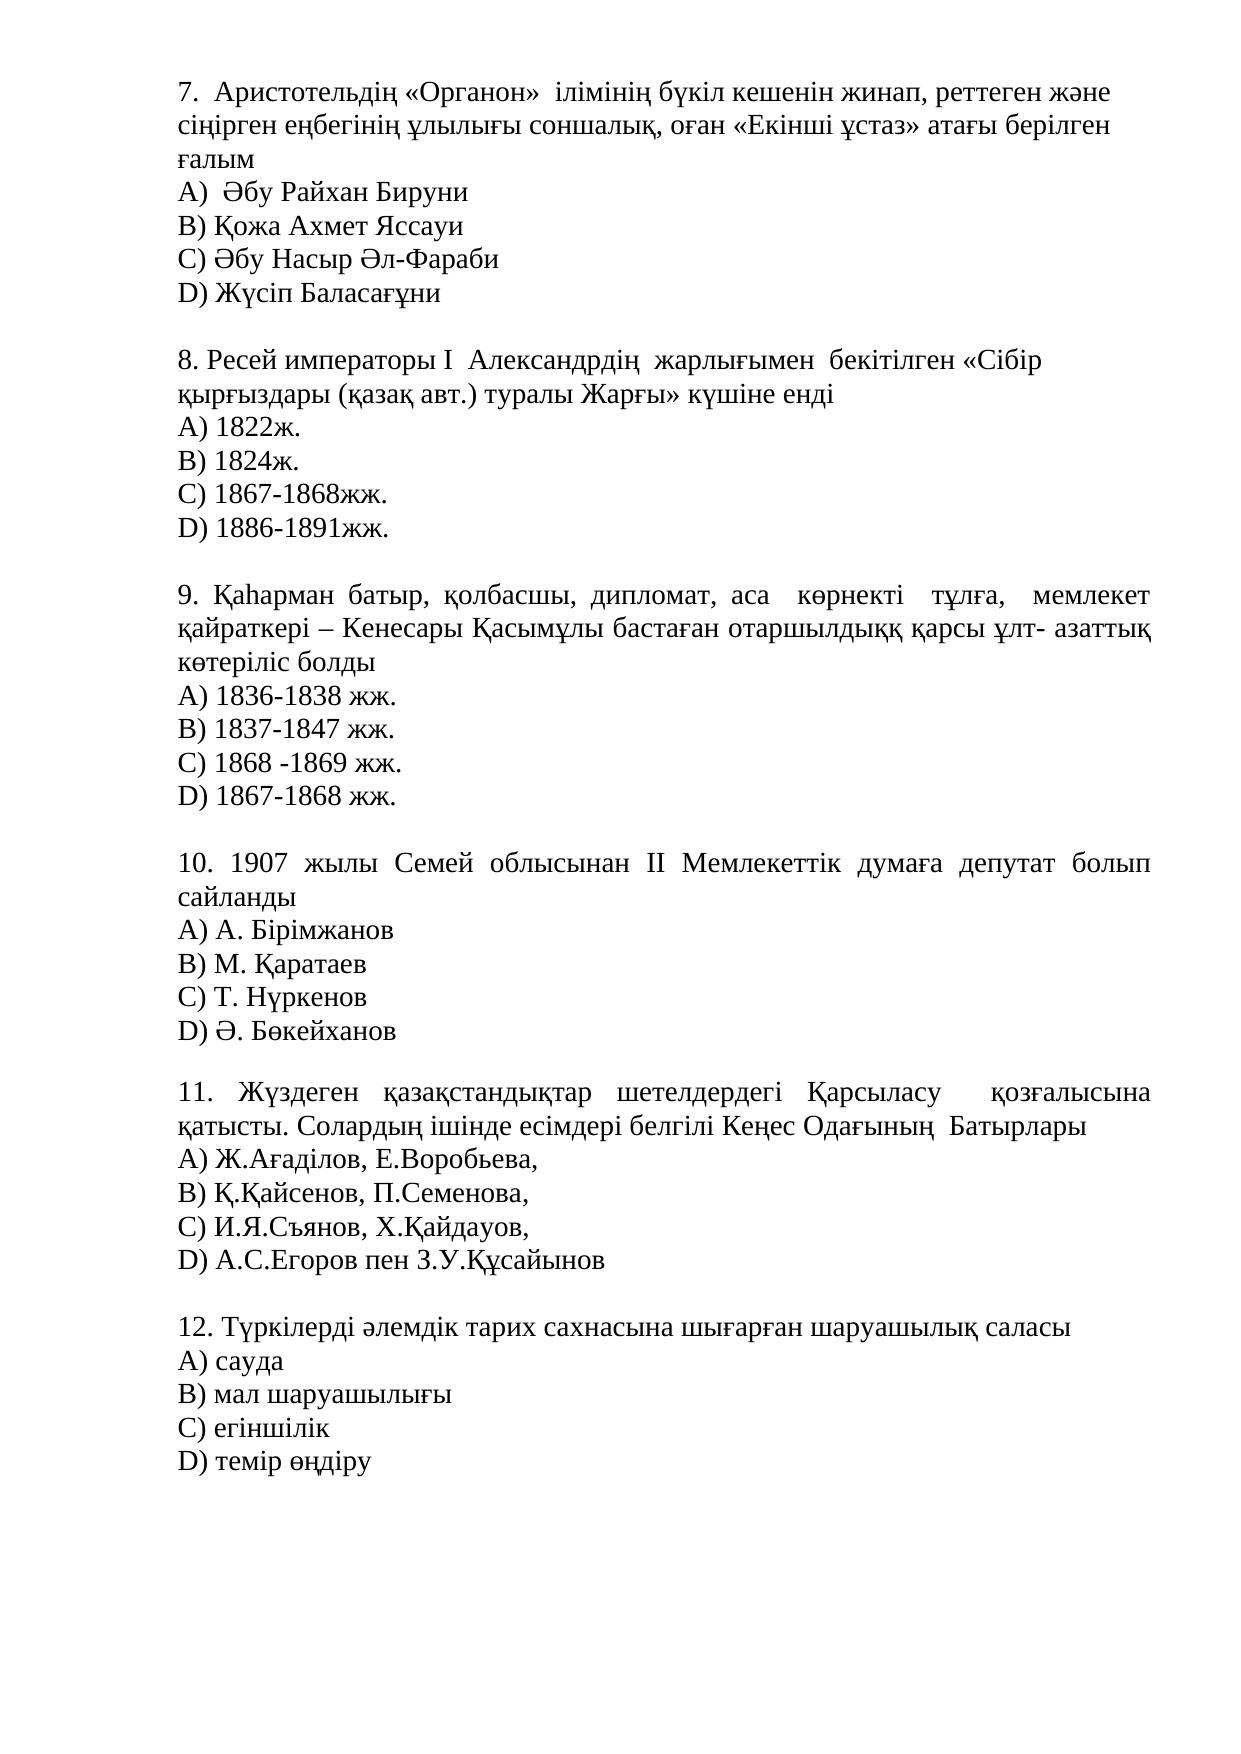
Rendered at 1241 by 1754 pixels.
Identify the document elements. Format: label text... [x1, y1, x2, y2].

text А) сауда [177, 1343, 1152, 1376]
text А) Әбу Райхан Бируни [177, 174, 1152, 208]
text 8. Ресей императоры I Александрдiң жарлығымен бекiтiлген «Сiбiр қырғыздары (қазақ авт.) туралы Жарғы» күшiне ендi [177, 342, 1152, 409]
text А) А. Бірімжанов [177, 912, 1152, 946]
text В) Қожа Ахмет Яссауи [177, 208, 1152, 242]
text 7. Аристотельдің «Органон» ілімінің бүкіл кешенін жинап, реттеген және сіңірген еңбегінің ұлылығы соншалық, оған «Екінші ұстаз» атағы берілген ғалым [177, 74, 1152, 174]
text D) темiр өңдiру [177, 1443, 1152, 1477]
text C) Т. Нүркенов [177, 979, 1152, 1013]
text 9. Қаһарман батыр, қолбасшы, дипломат, аса көрнектi тұлға, мемлекет қайраткерi – Кенесары Қасымұлы бастаған отаршылдыққ қарсы ұлт- азаттық көтеріліс болды [177, 577, 1152, 678]
text D) 1886-1891жж. [177, 510, 1152, 543]
text А) Ж.Ағадiлов, Е.Воробьева, [177, 1142, 1152, 1175]
text В) 1824ж. [177, 443, 1152, 476]
text 12. Түркілерді әлемдiк тарих сахнасына шығарған шаруашылық саласы [177, 1309, 1152, 1343]
text В) М. Қаратаев [177, 946, 1152, 979]
text В) Қ.Қайсенов, П.Семенова, [177, 1175, 1152, 1209]
text D) Ә. Бөкейханов [177, 1013, 1152, 1047]
text 10. 1907 жылы Семей облысынан ІІ Мемлекеттік думаға депутат болып сайланды [177, 845, 1152, 912]
text А) 1822ж. [177, 409, 1152, 443]
text D) Жүсіп Баласағұни [177, 275, 1152, 309]
text С) Әбу Насыр Әл-Фараби [177, 242, 1152, 275]
text В) мал шаруашылығы [177, 1376, 1152, 1410]
text С) 1867-1868жж. [177, 476, 1152, 510]
text С) И.Я.Съянов, Х.Қайдауов, [177, 1209, 1152, 1242]
text В) 1837-1847 жж. [177, 711, 1152, 745]
text 11. Жүздеген қазақстандықтар шетелдердегi Қарсыласу қозғалысына қатысты. Солардың iшiнде есімдері белгілі Кеңес Одағының Батырлары [177, 1074, 1152, 1142]
text D) 1867-1868 жж. [177, 778, 1152, 812]
text А) 1836-1838 жж. [177, 678, 1152, 711]
text С) 1868 -1869 жж. [177, 745, 1152, 778]
text С) егiншiлiк [177, 1410, 1152, 1443]
text D) А.С.Егоров пен З.У.Құсайынов [177, 1242, 1152, 1276]
